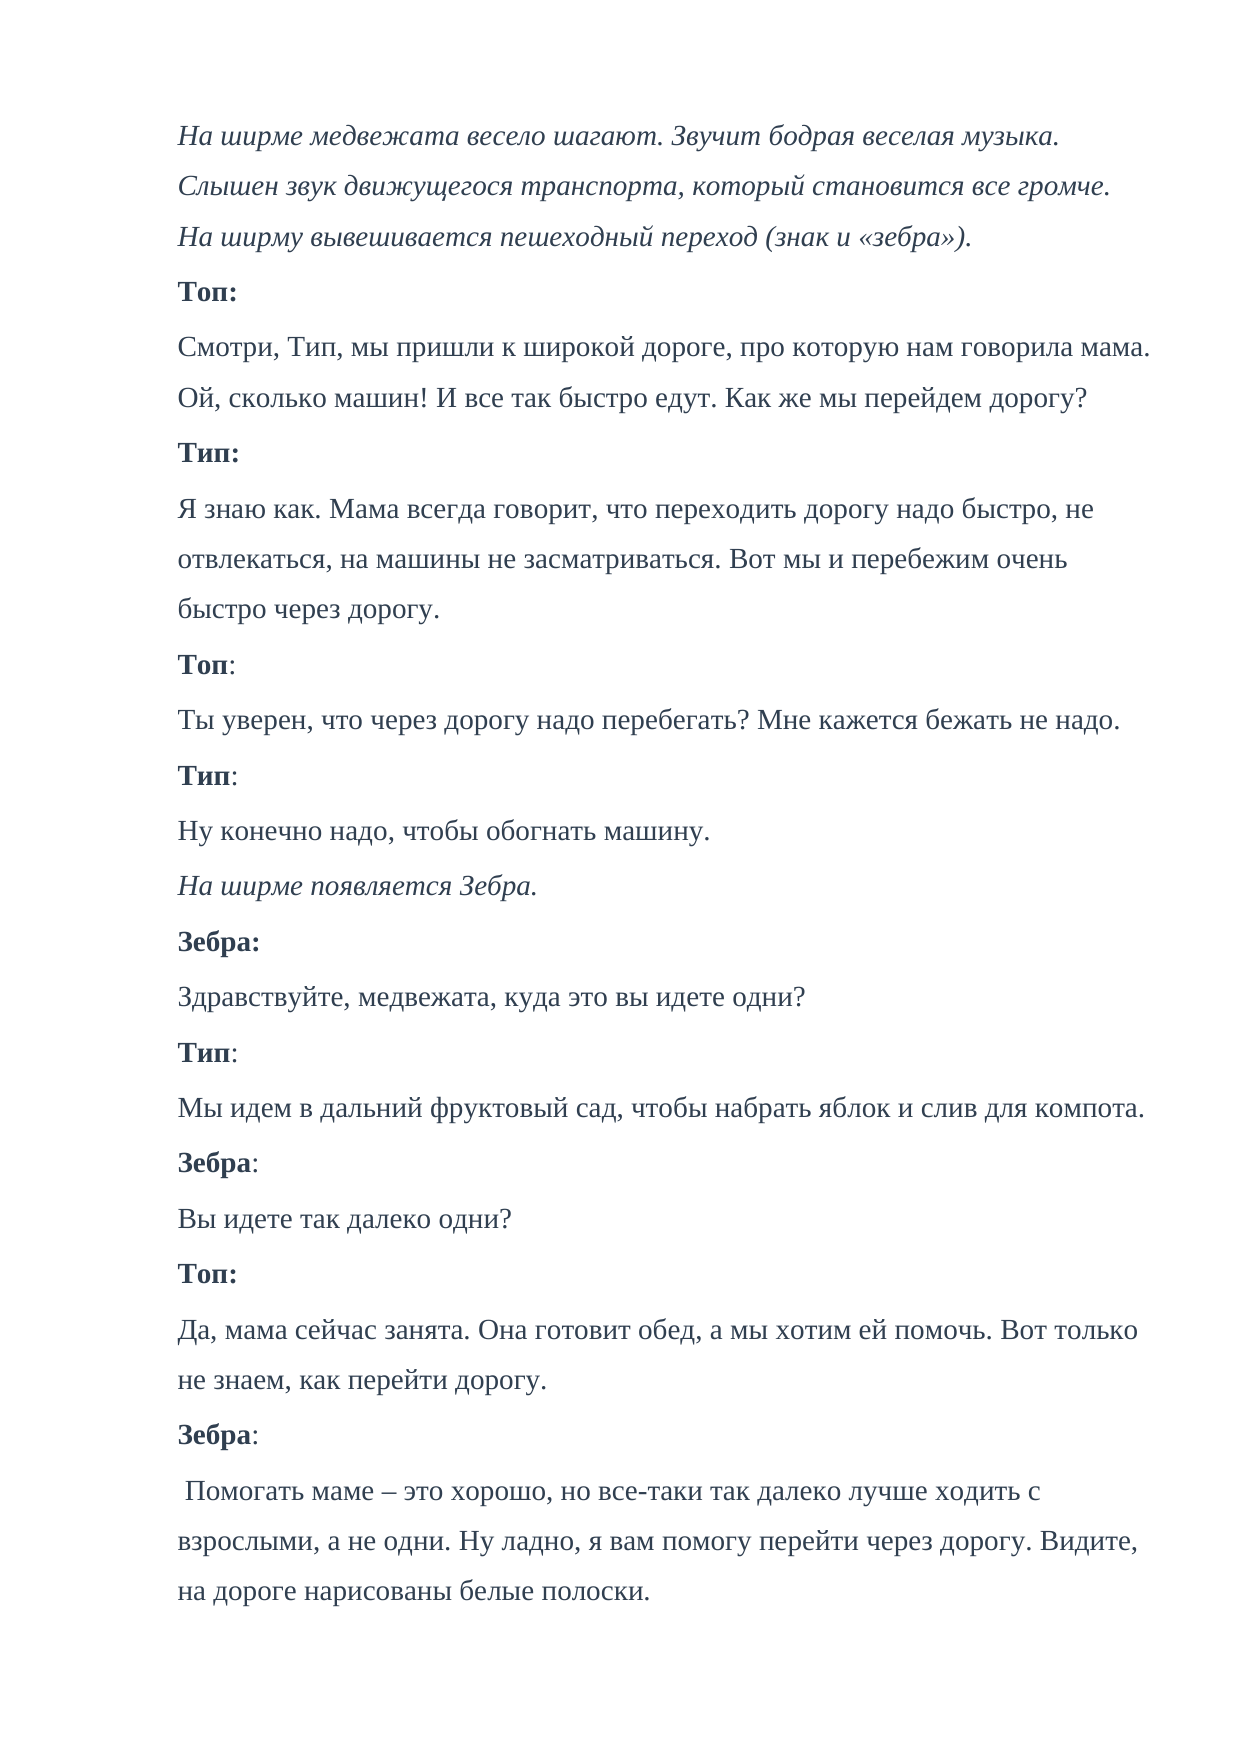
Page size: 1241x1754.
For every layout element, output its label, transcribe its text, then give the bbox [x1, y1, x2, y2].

text Тип: [177, 435, 1152, 469]
text Зебра: [177, 1146, 1152, 1179]
text Зебра: [177, 1417, 1152, 1451]
text На ширме появляется Зебра. [177, 868, 1152, 902]
text Помогать маме – это хорошо, но все-таки так далеко лучше ходить с взрослыми, а не одни. Ну ладно, я вам помогу перейти через дорогу. Видите, на дороге нарисованы белые полоски. [177, 1473, 1152, 1607]
text Ты уверен, что через дорогу надо перебегать? Мне кажется бежать не надо. [177, 702, 1152, 736]
text Я знаю как. Мама всегда говорит, что переходить дорогу надо быстро, не отвлекаться, на машины не засматриваться. Вот мы и перебежим очень быстро через дорогу. [177, 491, 1152, 625]
text Тип: [177, 758, 1152, 791]
text Здравствуйте, медвежата, куда это вы идете одни? [177, 979, 1152, 1013]
text Вы идете так далеко одни? [177, 1201, 1152, 1234]
text Тип: [177, 1035, 1152, 1068]
text Зебра: [177, 924, 1152, 957]
text Топ: [177, 647, 1152, 680]
text Мы идем в дальний фруктовый сад, чтобы набрать яблок и слив для компота. [177, 1090, 1152, 1124]
text Топ: [177, 274, 1152, 308]
text Да, мама сейчас занята. Она готовит обед, а мы хотим ей помочь. Вот только не знаем, как перейти дорогу. [177, 1312, 1152, 1396]
text Топ: [177, 1256, 1152, 1290]
text Ну конечно надо, чтобы обогнать машину. [177, 813, 1152, 847]
text Смотри, Тип, мы пришли к широкой дороге, про которую нам говорила мама. Ой, сколько машин! И все так быстро едут. Как же мы перейдем дорогу? [177, 329, 1152, 413]
text На ширме медвежата весело шагают. Звучит бодрая веселая музыка. Слышен звук движущегося транспорта, который становится все громче. На ширму вывешивается пешеходный переход (знак и «зебра»). [177, 118, 1152, 252]
